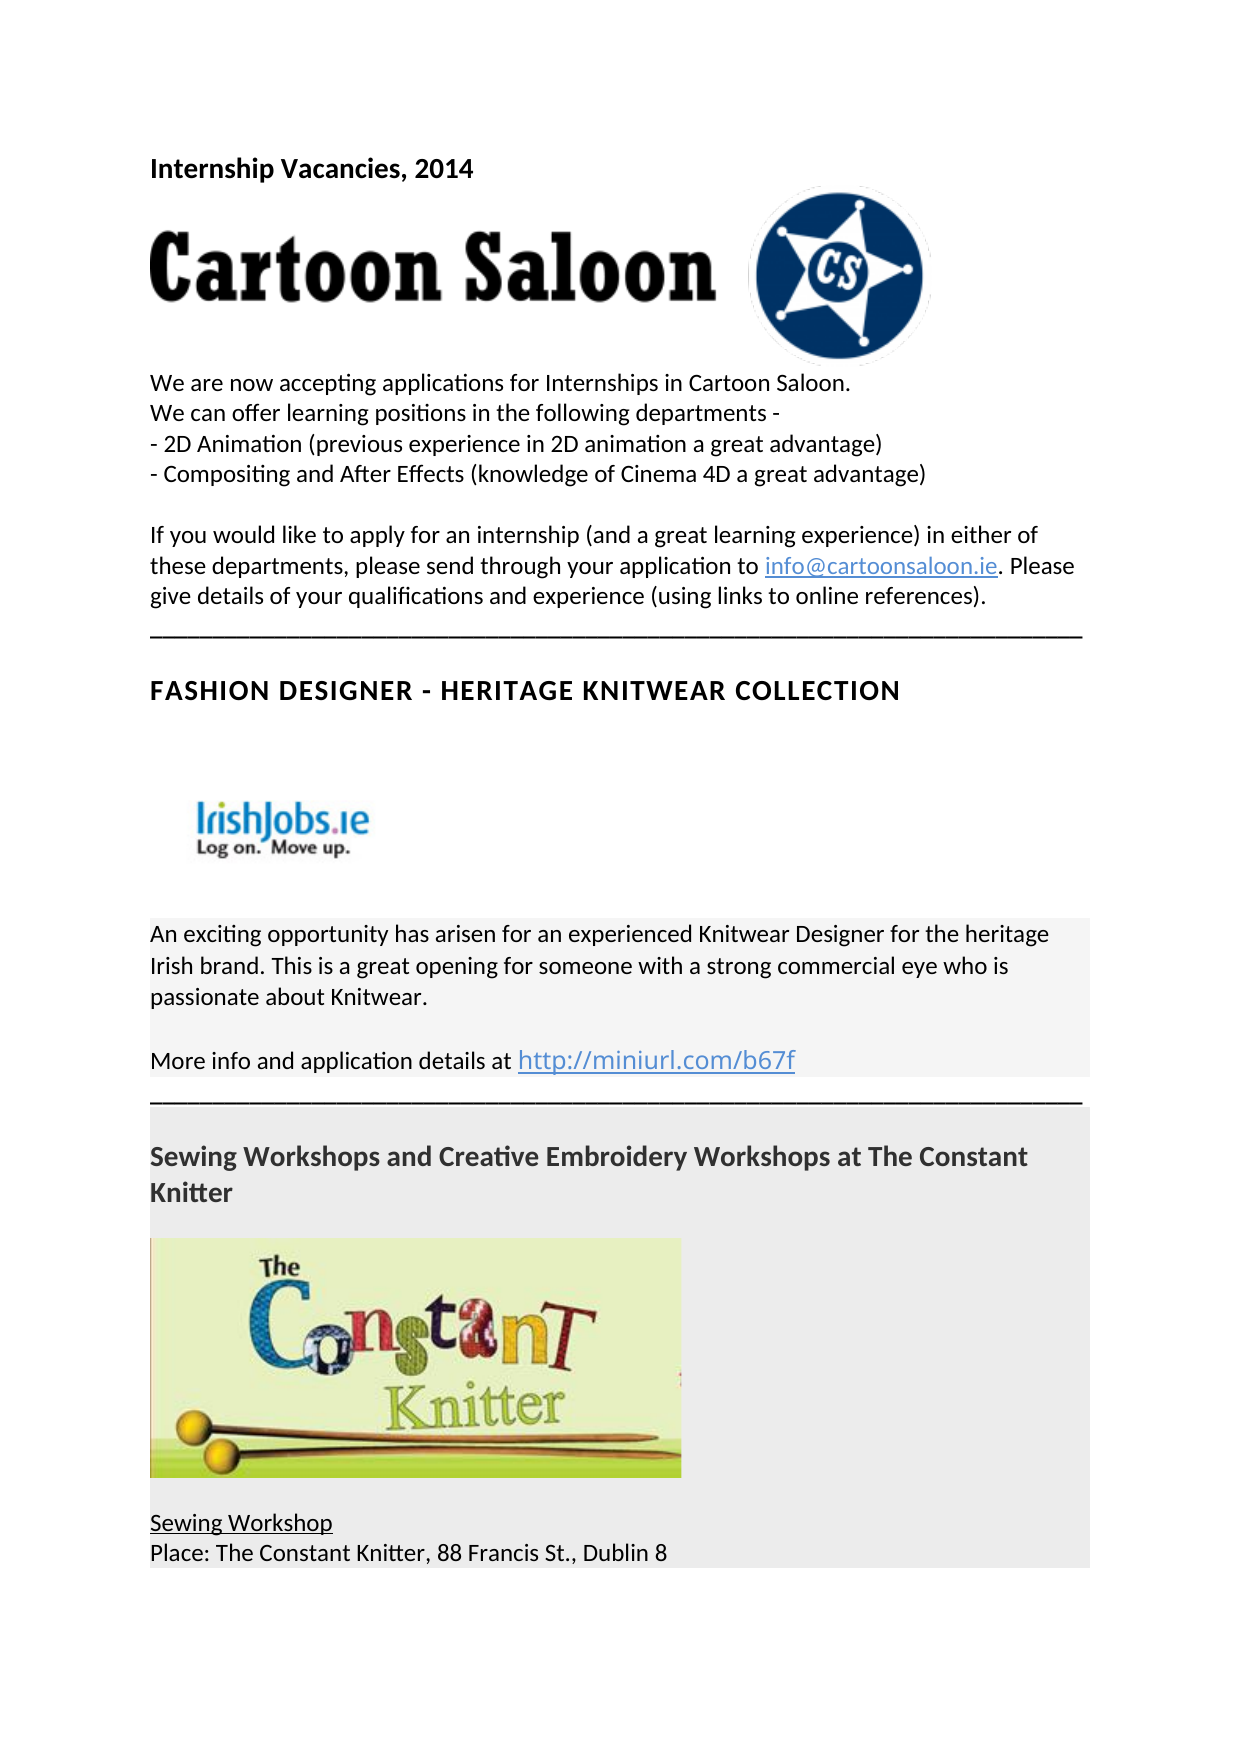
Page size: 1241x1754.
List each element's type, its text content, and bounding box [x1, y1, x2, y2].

text - Compositing and After Effects (knowledge of Cinema 4D a great advantage) [150, 458, 1090, 489]
text Internship Vacancies, 2014 [150, 150, 1090, 186]
text Fashion Designer - Heritage Knitwear Collection [150, 672, 1090, 708]
text ___________________________________________________________________________ [150, 1077, 1090, 1107]
picture [150, 738, 416, 918]
text Place: The Constant Knitter, 88 Francis St., Dublin 8 [150, 1537, 1090, 1568]
picture [150, 1238, 682, 1478]
text Sewing Workshop [150, 1507, 1090, 1537]
text We can offer learning positions in the following departments - [150, 397, 1090, 428]
text We are now accepting applications for Internships in Cartoon Saloon. [150, 367, 1090, 397]
text More info and application details at http://miniurl.com/b67f [150, 1043, 1090, 1077]
text If you would like to apply for an internship (and a great learning experience) in either of these departments, please send through your application to info@cartoonsaloon.ie. Please give details of your qualifications and experience (using links to online references). [150, 519, 1090, 611]
text An exciting opportunity has arisen for an experienced Knitwear Designer for the heritage Irish brand. This is a great opening for someone with a strong commercial eye who is passionate about Knitwear. [150, 918, 1090, 1012]
text - 2D Animation (previous experience in 2D animation a great advantage) [150, 428, 1090, 458]
text ___________________________________________________________________________ [150, 611, 1090, 642]
text Sewing Workshops and Creative Embroidery Workshops at The Constant Knitter [150, 1138, 1090, 1209]
picture [150, 185, 932, 367]
